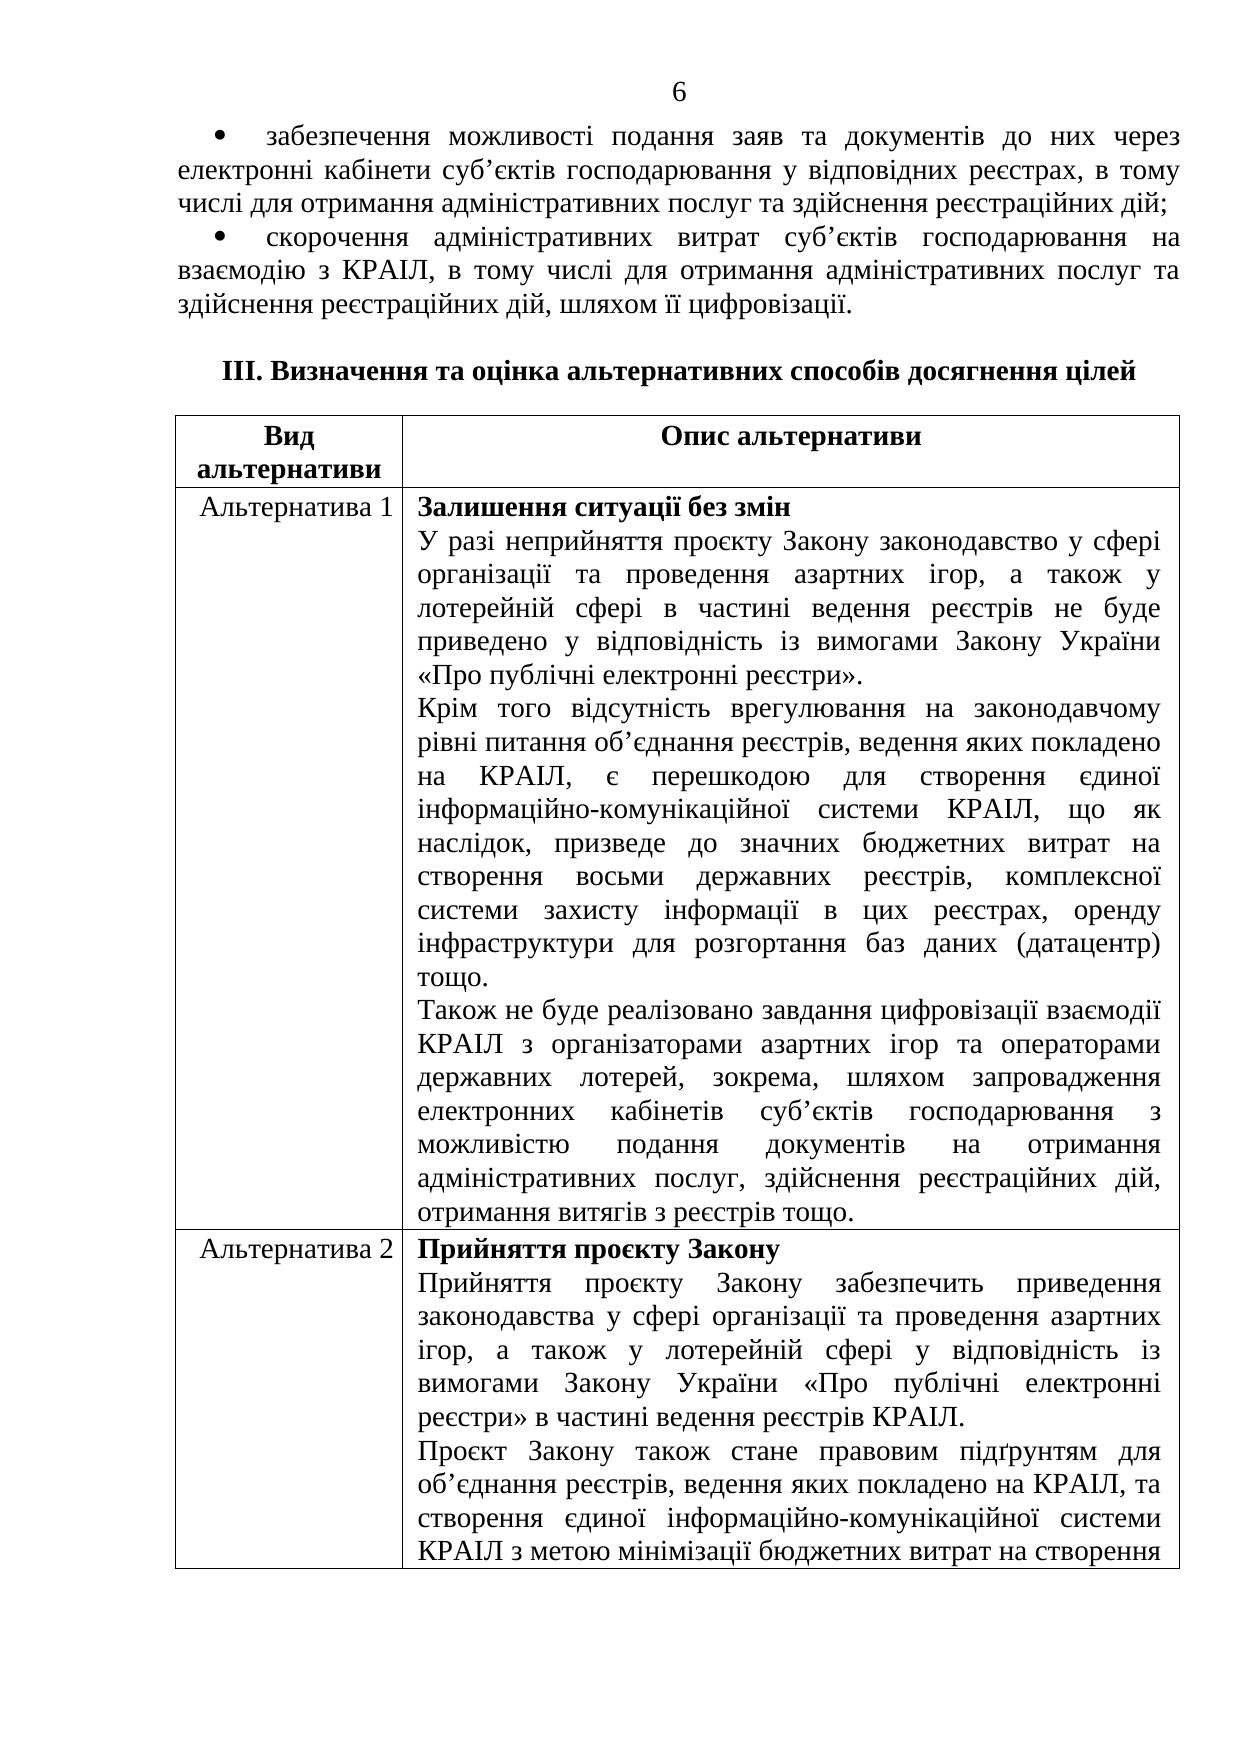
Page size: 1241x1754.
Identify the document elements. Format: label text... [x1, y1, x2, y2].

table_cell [403, 1230, 1179, 1568]
table_cell Залишення ситуації без змін У разі неприйняття проєкту Закону законодавство у сфері організації та проведення азартних ігор, а також у лотерейній сфері в частині ведення реєстрів не буде приведено у відповідність із вимогами Закону України «Про публічні електронні реєстри». Крім того відсутність врегулювання на законодавчому рівні питання об’єднання реєстрів, ведення яких покладено на КРАІЛ, є перешкодою для створення єдиної інформаційно-комунікаційної системи КРАІЛ, що як наслідок, призведе до значних бюджетних витрат на створення восьми державних реєстрів, комплексної системи захисту інформації в цих реєстрах, оренду інфраструктури для розгортання баз даних (датацентр) тощо. Також не буде реалізовано завдання цифровізації взаємодії КРАІЛ з організаторами азартних ігор та операторами державних лотерей, зокрема, шляхом запровадження електронних кабінетів суб’єктів господарювання з можливістю подання документів на отримання адміністративних послуг, здійснення реєстраційних дій, отримання витягів з реєстрів тощо. [403, 488, 1179, 1229]
table_cell Альтернатива 2 [176, 1230, 402, 1568]
list скорочення адміністративних витрат суб’єктів господарювання на взаємодію з КРАІЛ, в тому числі для отримання адміністративних послуг та здійснення реєстраційних дій, шляхом її цифровізації. [177, 219, 1181, 319]
table_header Опис альтернативи [403, 416, 1179, 487]
table_header Вид альтернативи [176, 416, 402, 487]
list забезпечення можливості подання заяв та документів до них через електронні кабінети суб’єктів господарювання у відповідних реєстрах, в тому числі для отримання адміністративних послуг та здійснення реєстраційних дій; [177, 118, 1181, 219]
table_cell Альтернатива 1 [176, 488, 402, 1229]
text III. Визначення та оцінка альтернативних способів досягнення цілей [177, 353, 1181, 387]
